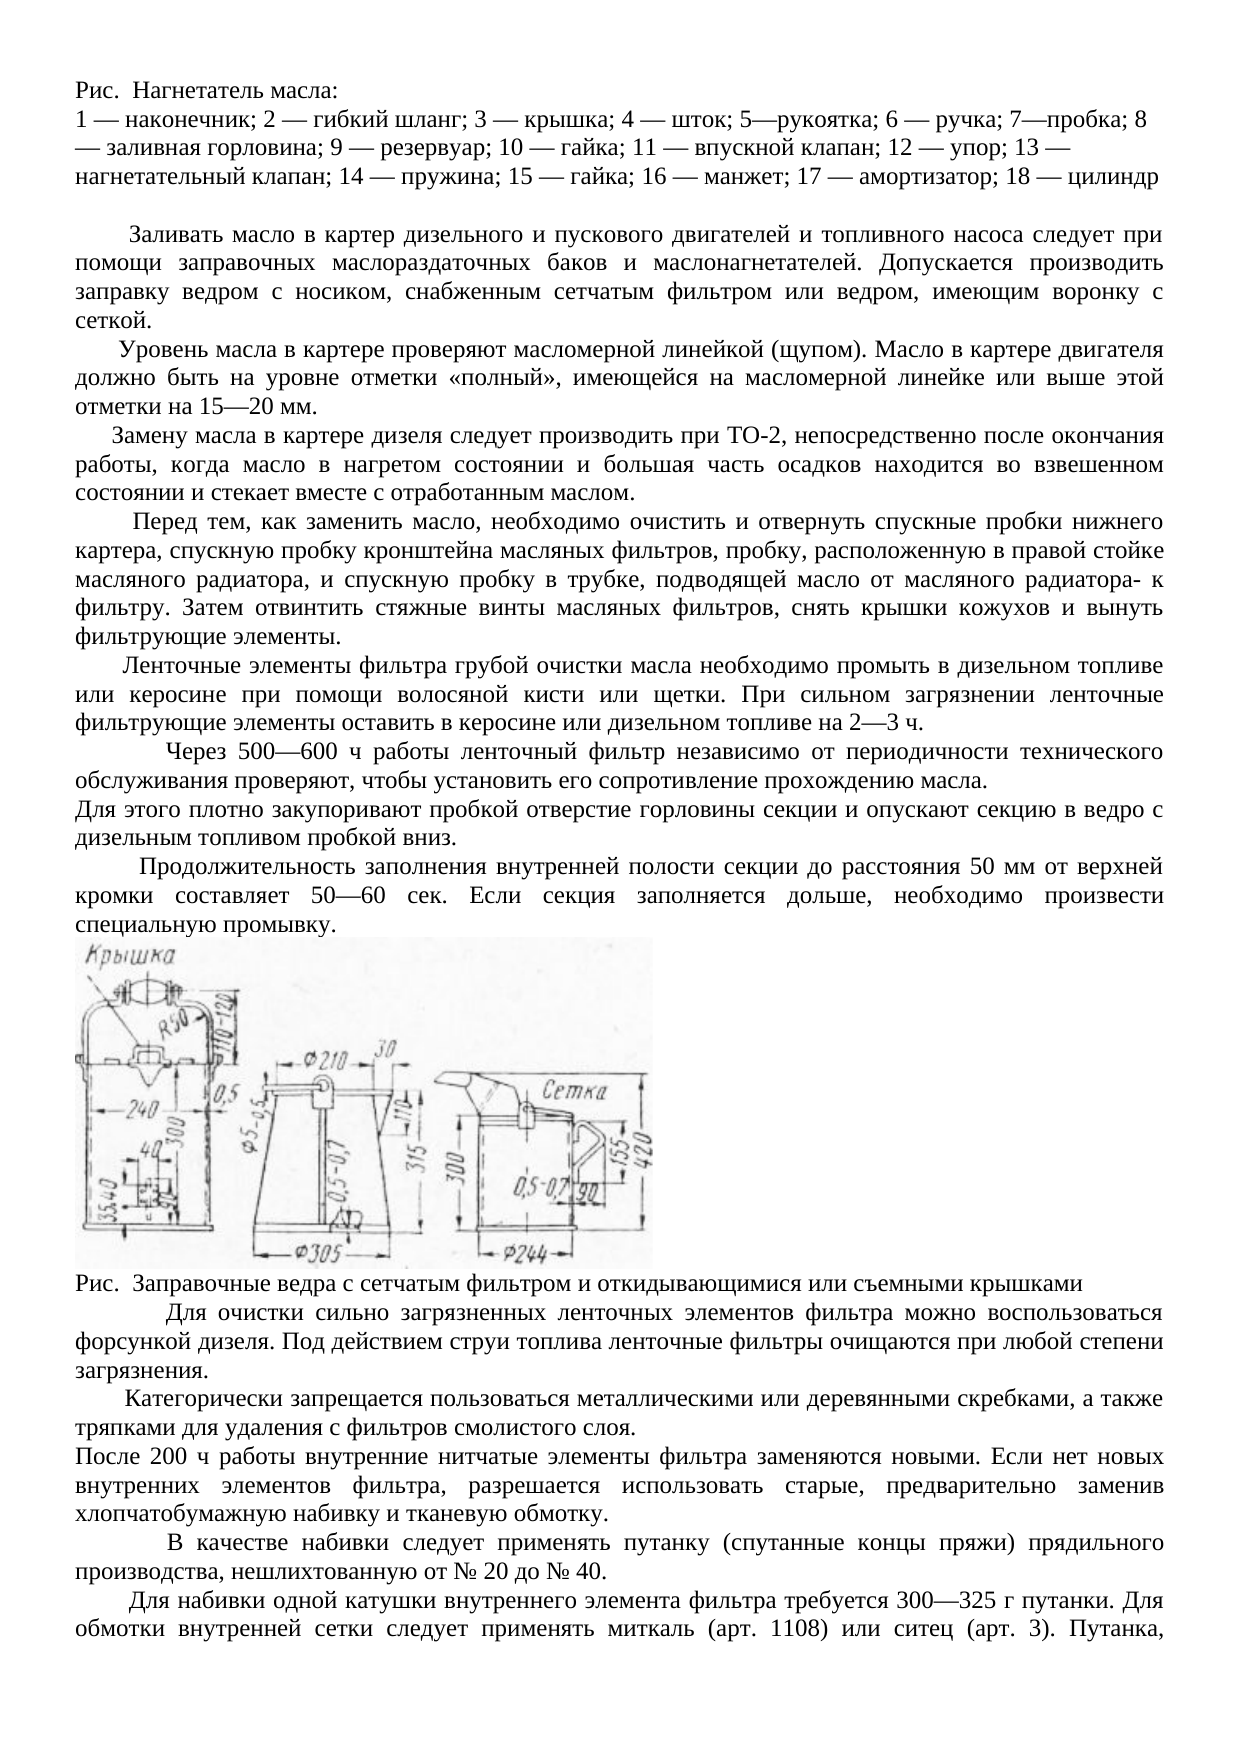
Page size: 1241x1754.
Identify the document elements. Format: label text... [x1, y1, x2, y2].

text Через 500—600 ч работы ленточный фильтр независимо от периодичности технического обслуживания проверяют, чтобы установить его сопротивление прохождению масла. [75, 736, 1165, 794]
text Ленточные элементы фильтра грубой очистки масла необходимо промыть в дизельном топливе или керосине при помощи волосяной кисти или щетки. При сильном загрязнении ленточные фильтрующие элементы оставить в керосине или дизельном топливе на 2—3 ч. [75, 650, 1165, 736]
text В качестве набивки следует применять путанку (спутанные концы пряжи) прядильного производства, нешлихтованную от № 20 до № 40. [75, 1527, 1165, 1585]
text Продолжительность заполнения внутренней полости секции до расстояния 50 мм от верхней кромки составляет 50—60 сек. Если секция заполняется дольше, необходимо произвести специальную промывку. [75, 851, 1165, 937]
text Категорически запрещается пользоваться металлическими или деревянными скребками, а также тряпками для удаления с фильтров смолистого слоя. [75, 1383, 1165, 1441]
text Перед тем, как заменить масло, необходимо очистить и отвернуть спускные пробки нижнего картера, спускную пробку кронштейна масляных фильтров, пробку, расположенную в правой стойке масляного радиатора, и спускную пробку в трубке, подводящей масло от масляного радиатора- к фильтру. Затем отвинтить стяжные винты масляных фильтров, снять крышки кожухов и вынуть фильтрующие элементы. [75, 506, 1165, 650]
picture [75, 937, 653, 1269]
text После 200 ч работы внутренние нитчатые элементы фильтра заменяются новыми. Если нет новых внутренних элементов фильтра, разрешается использовать старые, предварительно заменив хлопчатобумажную набивку и тканевую обмотку. [75, 1441, 1165, 1527]
text Для очистки сильно загрязненных ленточных элементов фильтра можно воспользоваться форсункой дизеля. Под действием струи топлива ленточные фильтры очищаются при любой степени загрязнения. [75, 1297, 1165, 1383]
text Для этого плотно закупоривают пробкой отверстие горловины секции и опускают секцию в ведро с дизельным топливом пробкой вниз. [75, 794, 1165, 851]
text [75, 1585, 1165, 1642]
text Замену масла в картере дизеля следует производить при ТО-2, непосредственно после окончания работы, когда масло в нагретом состоянии и большая часть осадков находится во взвешенном состоянии и стекает вместе с отработанным маслом. [75, 420, 1165, 506]
text Уровень масла в картере проверяют масломерной линейкой (щупом). Масло в картере двигателя должно быть на уровне отметки «полный», имеющейся на масломерной линейке или выше этой отметки на 15—20 мм. [75, 334, 1165, 420]
text Рис. Нагнетатель масла: 1 — наконечник; 2 — гибкий шланг; 3 — крышка; 4 — шток; 5—рукоятка; 6 — ручка; 7—пробка; 8 — заливная горловина; 9 — резервуар; 10 — гайка; 11 — впускной клапан; 12 — упор; 13 — нагнетательный клапан; 14 — пружина; 15 — гайка; 16 — манжет; 17 — амортизатор; 18 — цилиндр [75, 75, 1165, 190]
text Заливать масло в картер дизельного и пускового двигателей и топливного насоса следует при помощи заправочных маслораздаточных баков и маслонагнетателей. Допускается производить заправку ведром с носиком, снабженным сетчатым фильтром или ведром, имеющим воронку с сеткой. [75, 219, 1165, 334]
text Рис. Заправочные ведра с сетчатым фильтром и откидывающимися или съемными крышками [75, 1268, 1165, 1297]
